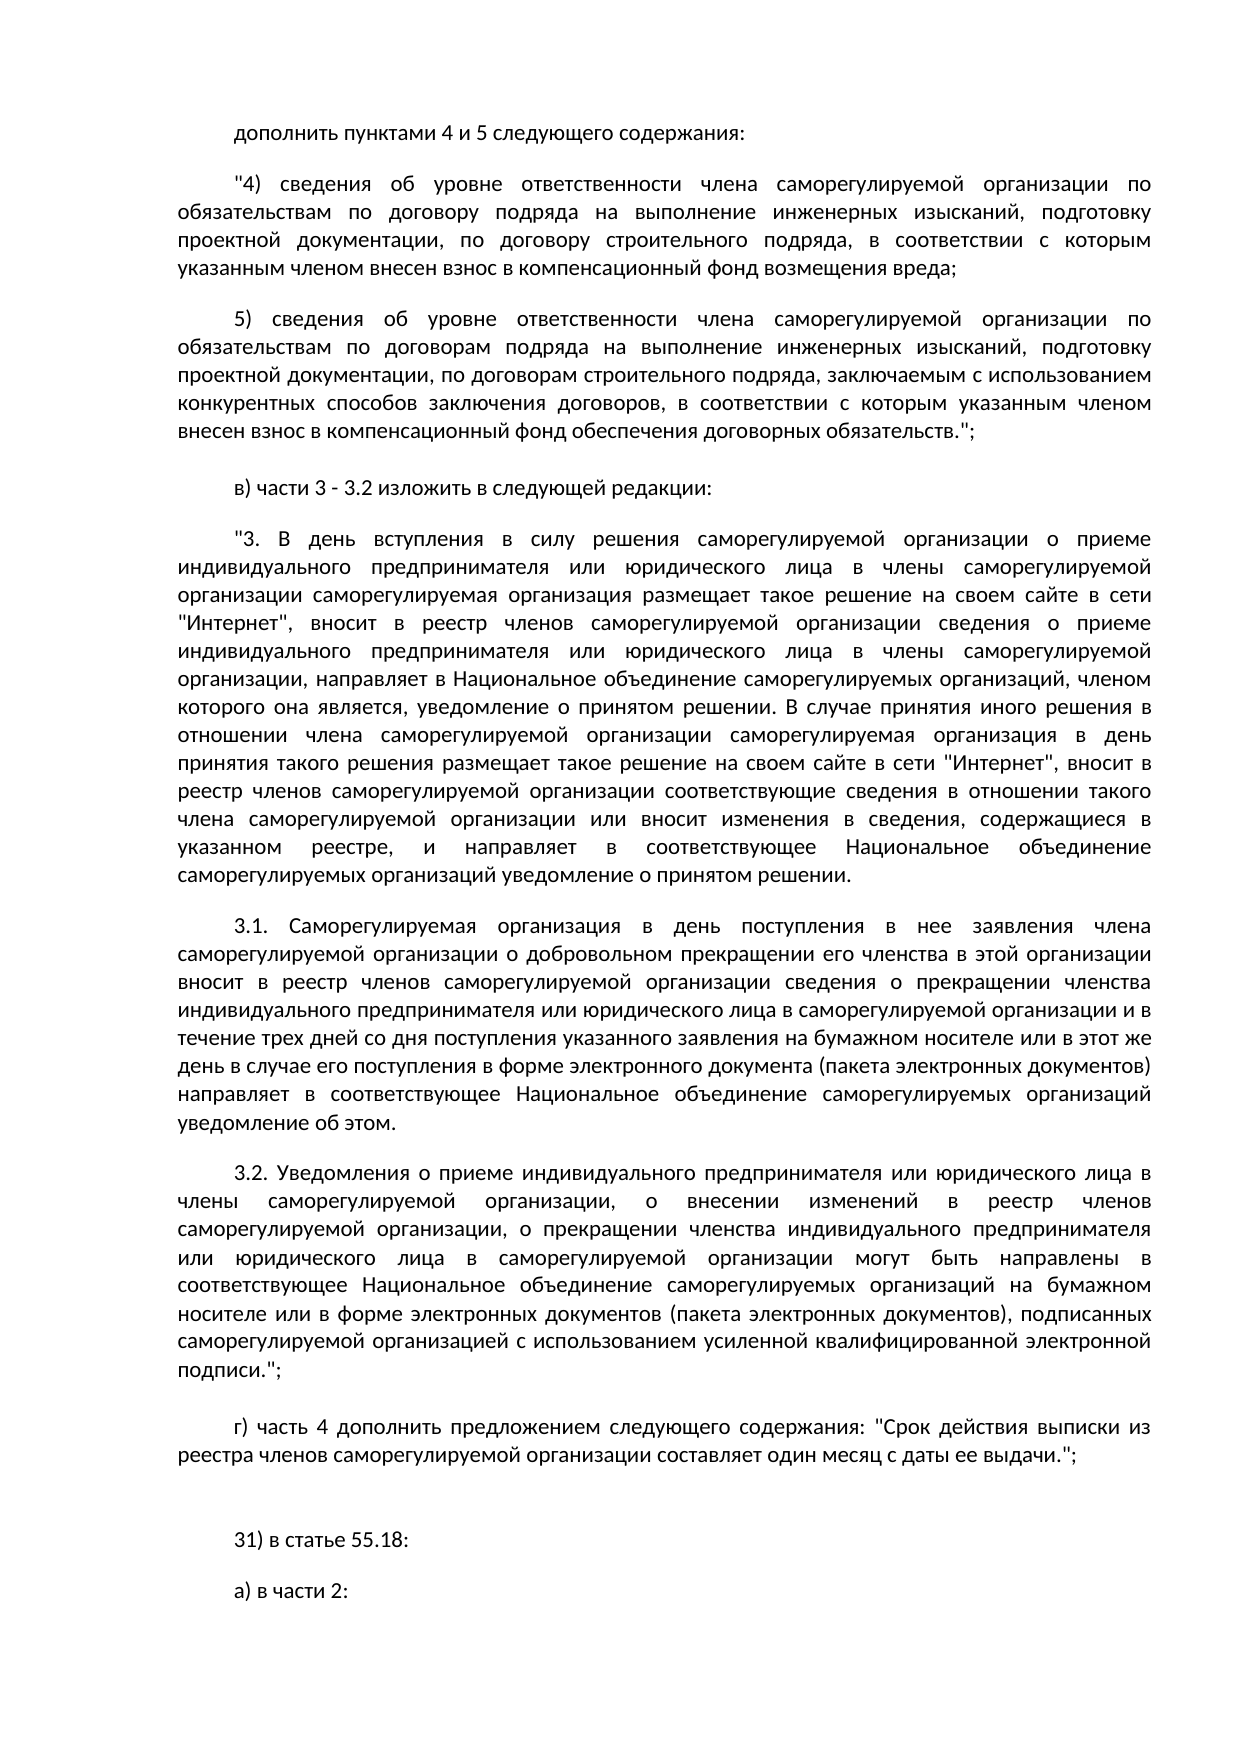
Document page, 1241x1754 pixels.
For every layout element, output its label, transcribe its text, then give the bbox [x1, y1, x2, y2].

text 3.2. Уведомления о приеме индивидуального предпринимателя или юридического лица в члены саморегулируемой организации, о внесении изменений в реестр членов саморегулируемой организации, о прекращении членства индивидуального предпринимателя или юридического лица в саморегулируемой организации могут быть направлены в соответствующее Национальное объединение саморегулируемых организаций на бумажном носителе или в форме электронных документов (пакета электронных документов), подписанных саморегулируемой организацией с использованием усиленной квалифицированной электронной подписи."; [177, 1158, 1152, 1383]
text а) в части 2: [177, 1576, 1152, 1604]
text в) части 3 - 3.2 изложить в следующей редакции: [177, 473, 1152, 501]
text дополнить пунктами 4 и 5 следующего содержания: [177, 118, 1152, 146]
text 5) сведения об уровне ответственности члена саморегулируемой организации по обязательствам по договорам подряда на выполнение инженерных изысканий, подготовку проектной документации, по договорам строительного подряда, заключаемым с использованием конкурентных способов заключения договоров, в соответствии с которым указанным членом внесен взнос в компенсационный фонд обеспечения договорных обязательств."; [177, 304, 1152, 444]
text 3.1. Саморегулируемая организация в день поступления в нее заявления члена саморегулируемой организации о добровольном прекращении его членства в этой организации вносит в реестр членов саморегулируемой организации сведения о прекращении членства индивидуального предпринимателя или юридического лица в саморегулируемой организации и в течение трех дней со дня поступления указанного заявления на бумажном носителе или в этот же день в случае его поступления в форме электронного документа (пакета электронных документов) направляет в соответствующее Национальное объединение саморегулируемых организаций уведомление об этом. [177, 911, 1152, 1136]
text г) часть 4 дополнить предложением следующего содержания: "Срок действия выписки из реестра членов саморегулируемой организации составляет один месяц с даты ее выдачи."; [177, 1412, 1152, 1468]
text 31) в статье 55.18: [177, 1525, 1152, 1553]
text "3. В день вступления в силу решения саморегулируемой организации о приеме индивидуального предпринимателя или юридического лица в члены саморегулируемой организации саморегулируемая организация размещает такое решение на своем сайте в сети "Интернет", вносит в реестр членов саморегулируемой организации сведения о приеме индивидуального предпринимателя или юридического лица в члены саморегулируемой организации, направляет в Национальное объединение саморегулируемых организаций, членом которого она является, уведомление о принятом решении. В случае принятия иного решения в отношении члена саморегулируемой организации саморегулируемая организация в день принятия такого решения размещает такое решение на своем сайте в сети "Интернет", вносит в реестр членов саморегулируемой организации соответствующие сведения в отношении такого члена саморегулируемой организации или вносит изменения в сведения, содержащиеся в указанном реестре, и направляет в соответствующее Национальное объединение саморегулируемых организаций уведомление о принятом решении. [177, 524, 1152, 888]
text "4) сведения об уровне ответственности члена саморегулируемой организации по обязательствам по договору подряда на выполнение инженерных изысканий, подготовку проектной документации, по договору строительного подряда, в соответствии с которым указанным членом внесен взнос в компенсационный фонд возмещения вреда; [177, 169, 1152, 281]
